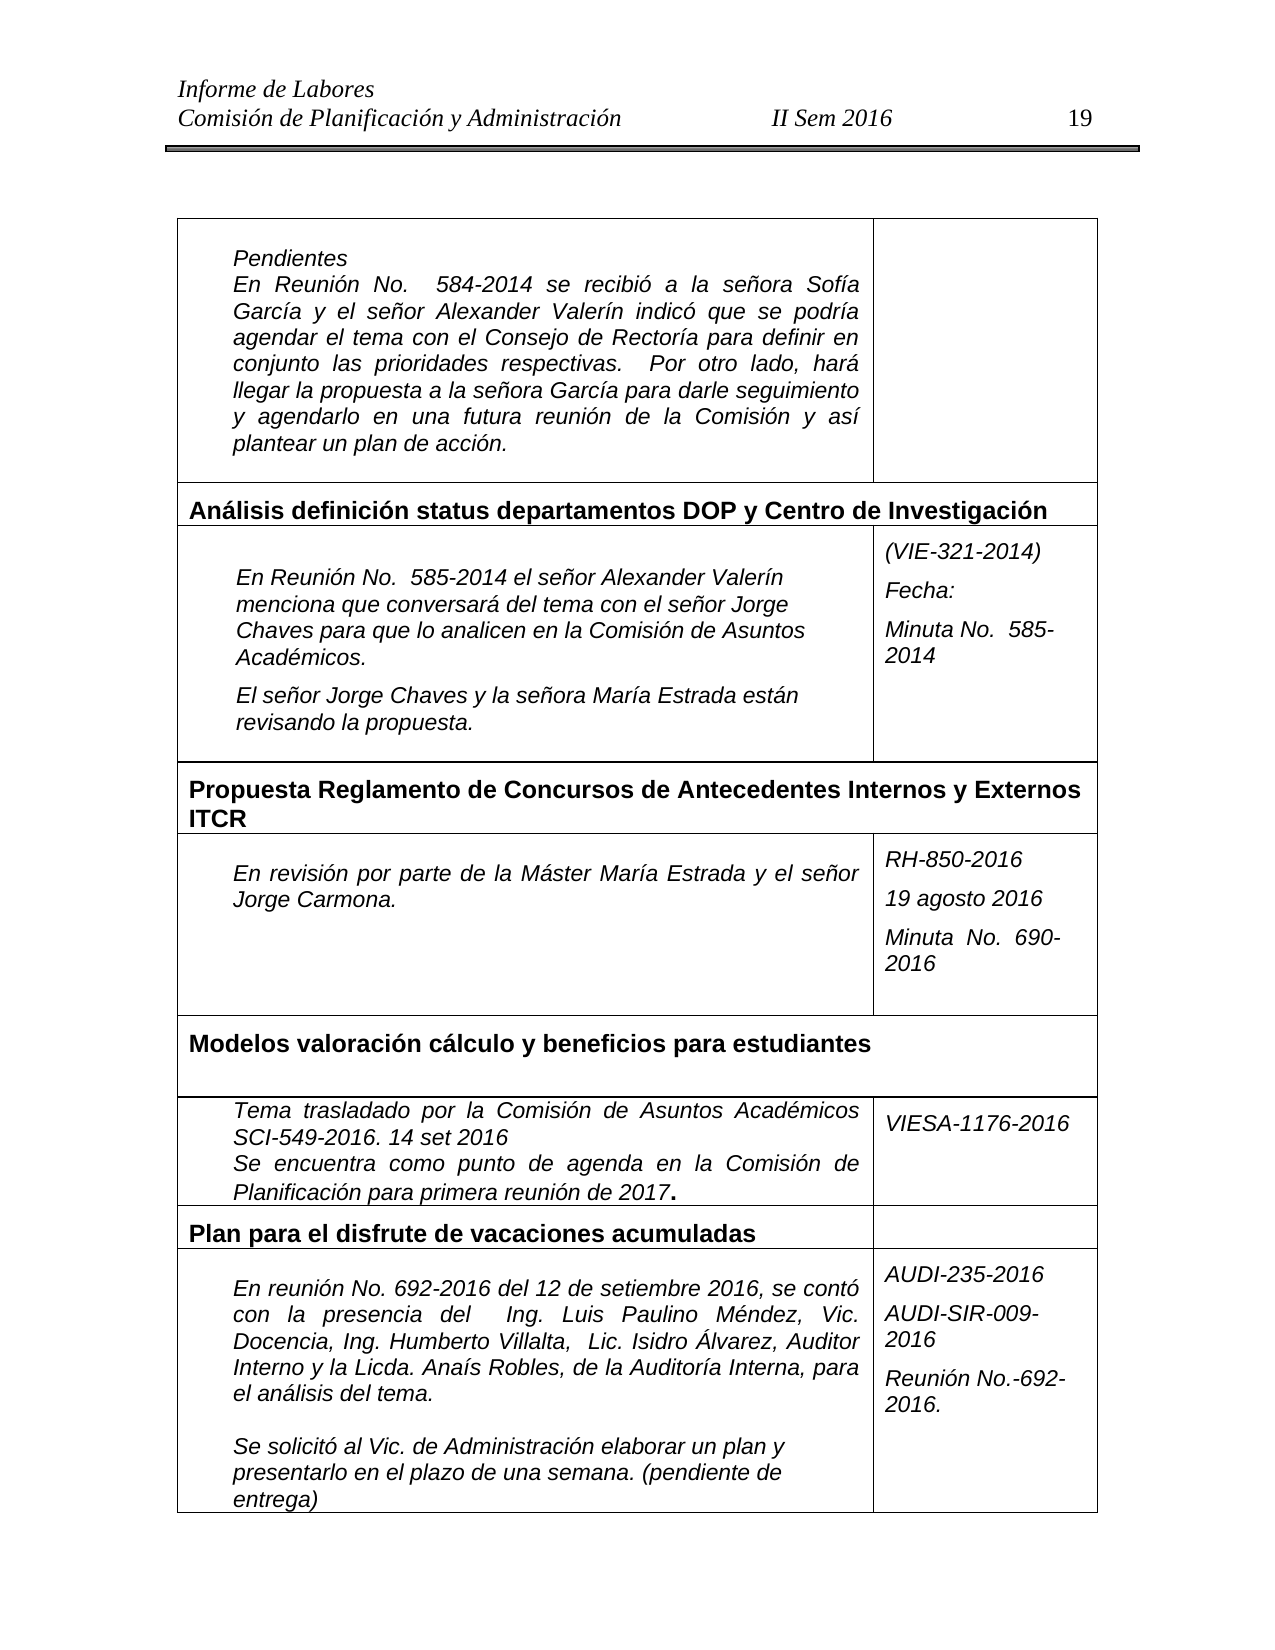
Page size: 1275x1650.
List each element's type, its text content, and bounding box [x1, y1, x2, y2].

table_cell [874, 1206, 1097, 1247]
table_cell Tema trasladado por la Comisión de Asuntos Académicos SCI-549-2016. 14 set 2016 Se encuentra como punto de agenda en la Comisión de Planificación para primera reunión de 2017. [178, 1098, 873, 1205]
table_cell En Reunión No. 585-2014 el señor Alexander Valerín menciona que conversará del tema con el señor Jorge Chaves para que lo analicen en la Comisión de Asuntos Académicos. El señor Jorge Chaves y la señora María Estrada están revisando la propuesta. [178, 526, 873, 761]
table_cell Modelos valoración cálculo y beneficios para estudiantes [178, 1016, 1097, 1096]
table_cell Plan para el disfrute de vacaciones acumuladas [178, 1206, 873, 1247]
table_cell En revisión por parte de la Máster María Estrada y el señor Jorge Carmona. [178, 834, 873, 1015]
table_cell (VIE-321-2014) Fecha: Minuta No. 585-2014 [874, 526, 1097, 761]
table_cell RH-850-2016 19 agosto 2016 Minuta No. 690-2016 [874, 834, 1097, 1015]
table_cell AUDI-235-2016 AUDI-SIR-009-2016 Reunión No.-692-2016. [874, 1249, 1097, 1512]
table_cell Pendientes En Reunión No. 584-2014 se recibió a la señora Sofía García y el señor Alexander Valerín indicó que se podría agendar el tema con el Consejo de Rectoría para definir en conjunto las prioridades respectivas. Por otro lado, hará llegar la propuesta a la señora García para darle seguimiento y agendarlo en una futura reunión de la Comisión y así plantear un plan de acción. [178, 219, 873, 482]
table_cell VIESA-1176-2016 [874, 1098, 1097, 1205]
picture [167, 147, 1138, 151]
table_cell Propuesta Reglamento de Concursos de Antecedentes Internos y Externos ITCR [178, 763, 1097, 832]
table_cell Análisis definición status departamentos DOP y Centro de Investigación [178, 483, 1097, 524]
table_cell [874, 219, 1097, 482]
